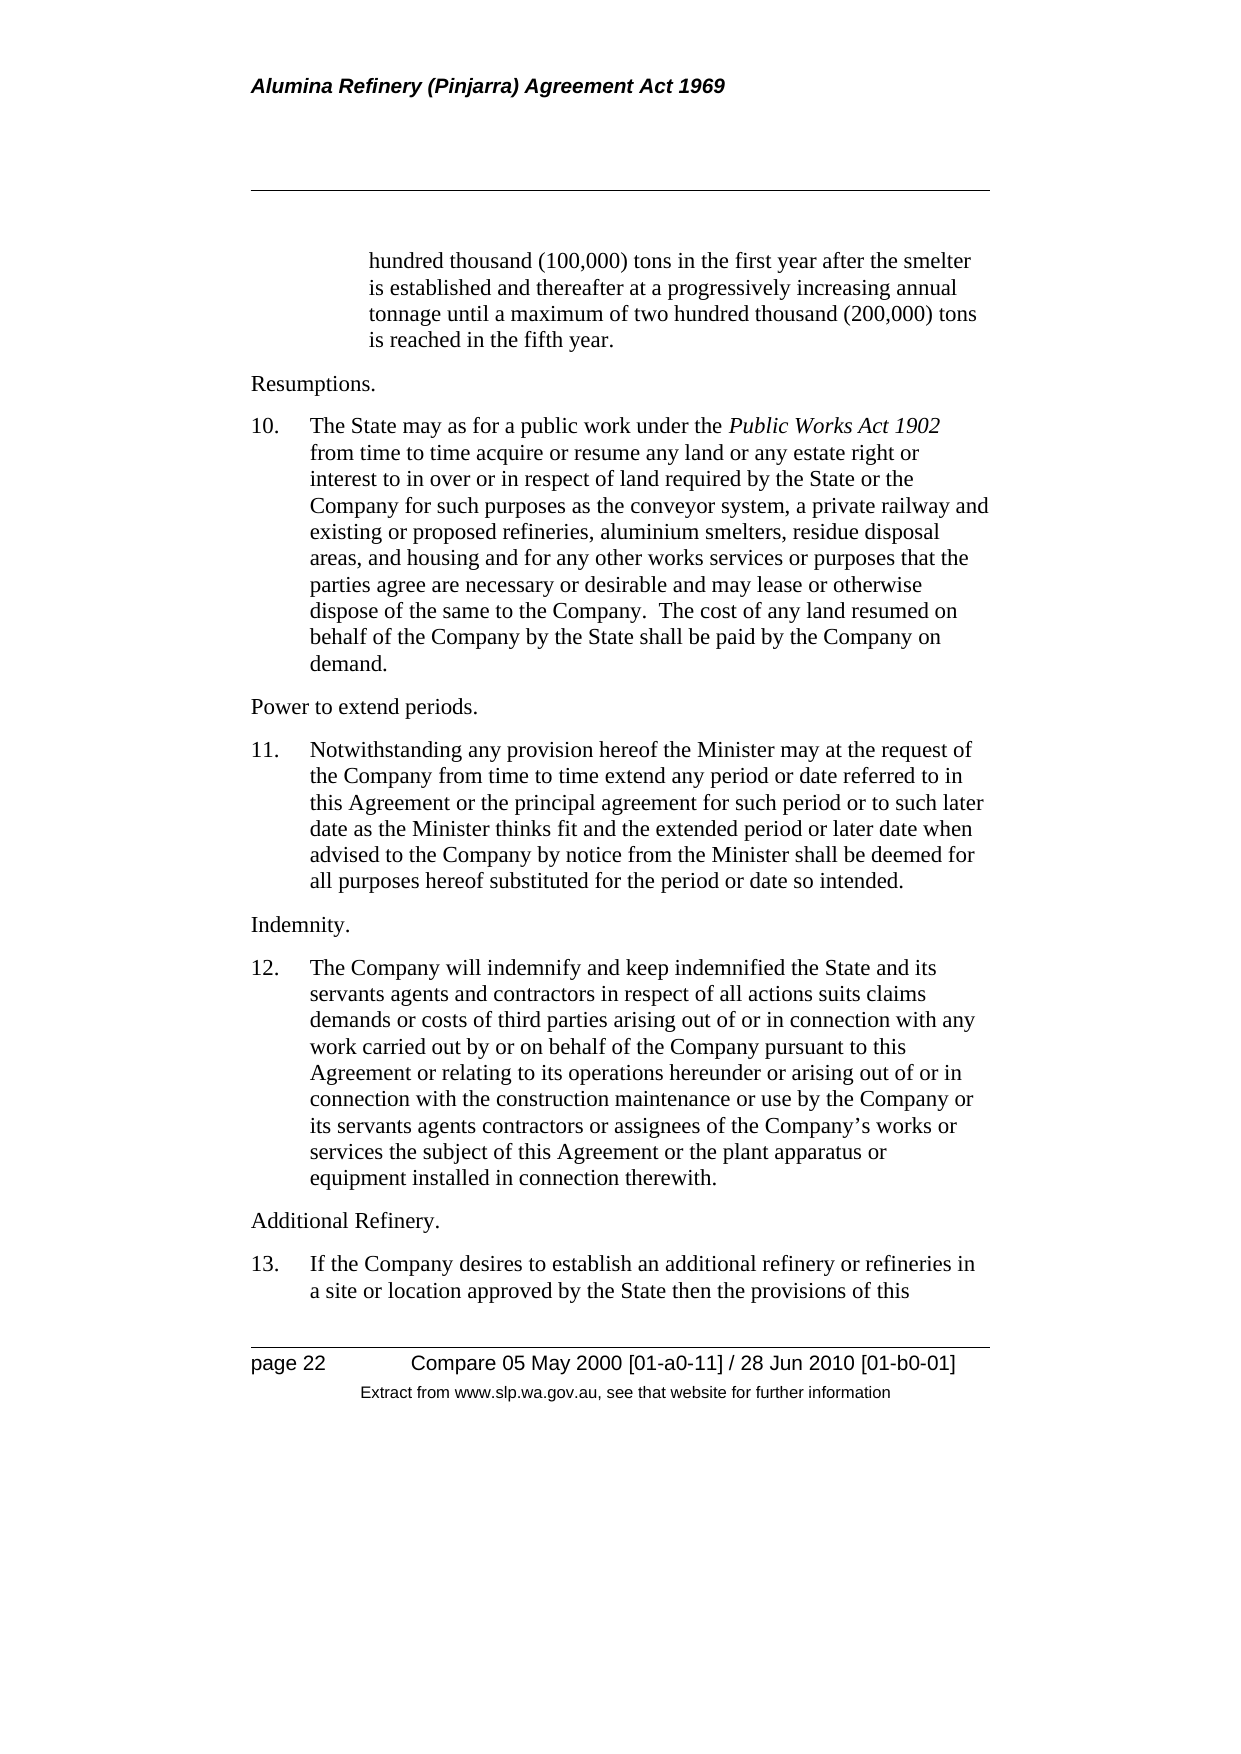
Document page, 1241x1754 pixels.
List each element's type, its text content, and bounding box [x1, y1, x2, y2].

text 10. The State may as for a public work under the Public Works Act 1902 from time to time acquire or resume any land or any estate right or interest to in over or in respect of land required by the State or the Company for such purposes as the conveyor system, a private railway and existing or proposed refineries, aluminium smelters, residue disposal areas, and housing and for any other works services or purposes that the parties agree are necessary or desirable and may lease or otherwise dispose of the same to the Company. The cost of any land resumed on behalf of the Company by the State shall be paid by the Company on demand. [251, 413, 990, 676]
text Indemnity. [251, 911, 990, 937]
text Additional Refinery. [251, 1207, 990, 1234]
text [251, 247, 990, 353]
text Resumptions. [251, 369, 990, 396]
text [251, 1251, 990, 1303]
text Power to extend periods. [251, 693, 990, 719]
text 11. Notwithstanding any provision hereof the Minister may at the request of the Company from time to time extend any period or date referred to in this Agreement or the principal agreement for such period or to such later date as the Minister thinks fit and the extended period or later date when advised to the Company by notice from the Minister shall be deemed for all purposes hereof substituted for the period or date so intended. [251, 736, 990, 894]
text 12. The Company will indemnify and keep indemnified the State and its servants agents and contractors in respect of all actions suits claims demands or costs of third parties arising out of or in connection with any work carried out by or on behalf of the Company pursuant to this Agreement or relating to its operations hereunder or arising out of or in connection with the construction maintenance or use by the Company or its servants agents contractors or assignees of the Company’s works or services the subject of this Agreement or the plant apparatus or equipment installed in connection therewith. [251, 954, 990, 1191]
